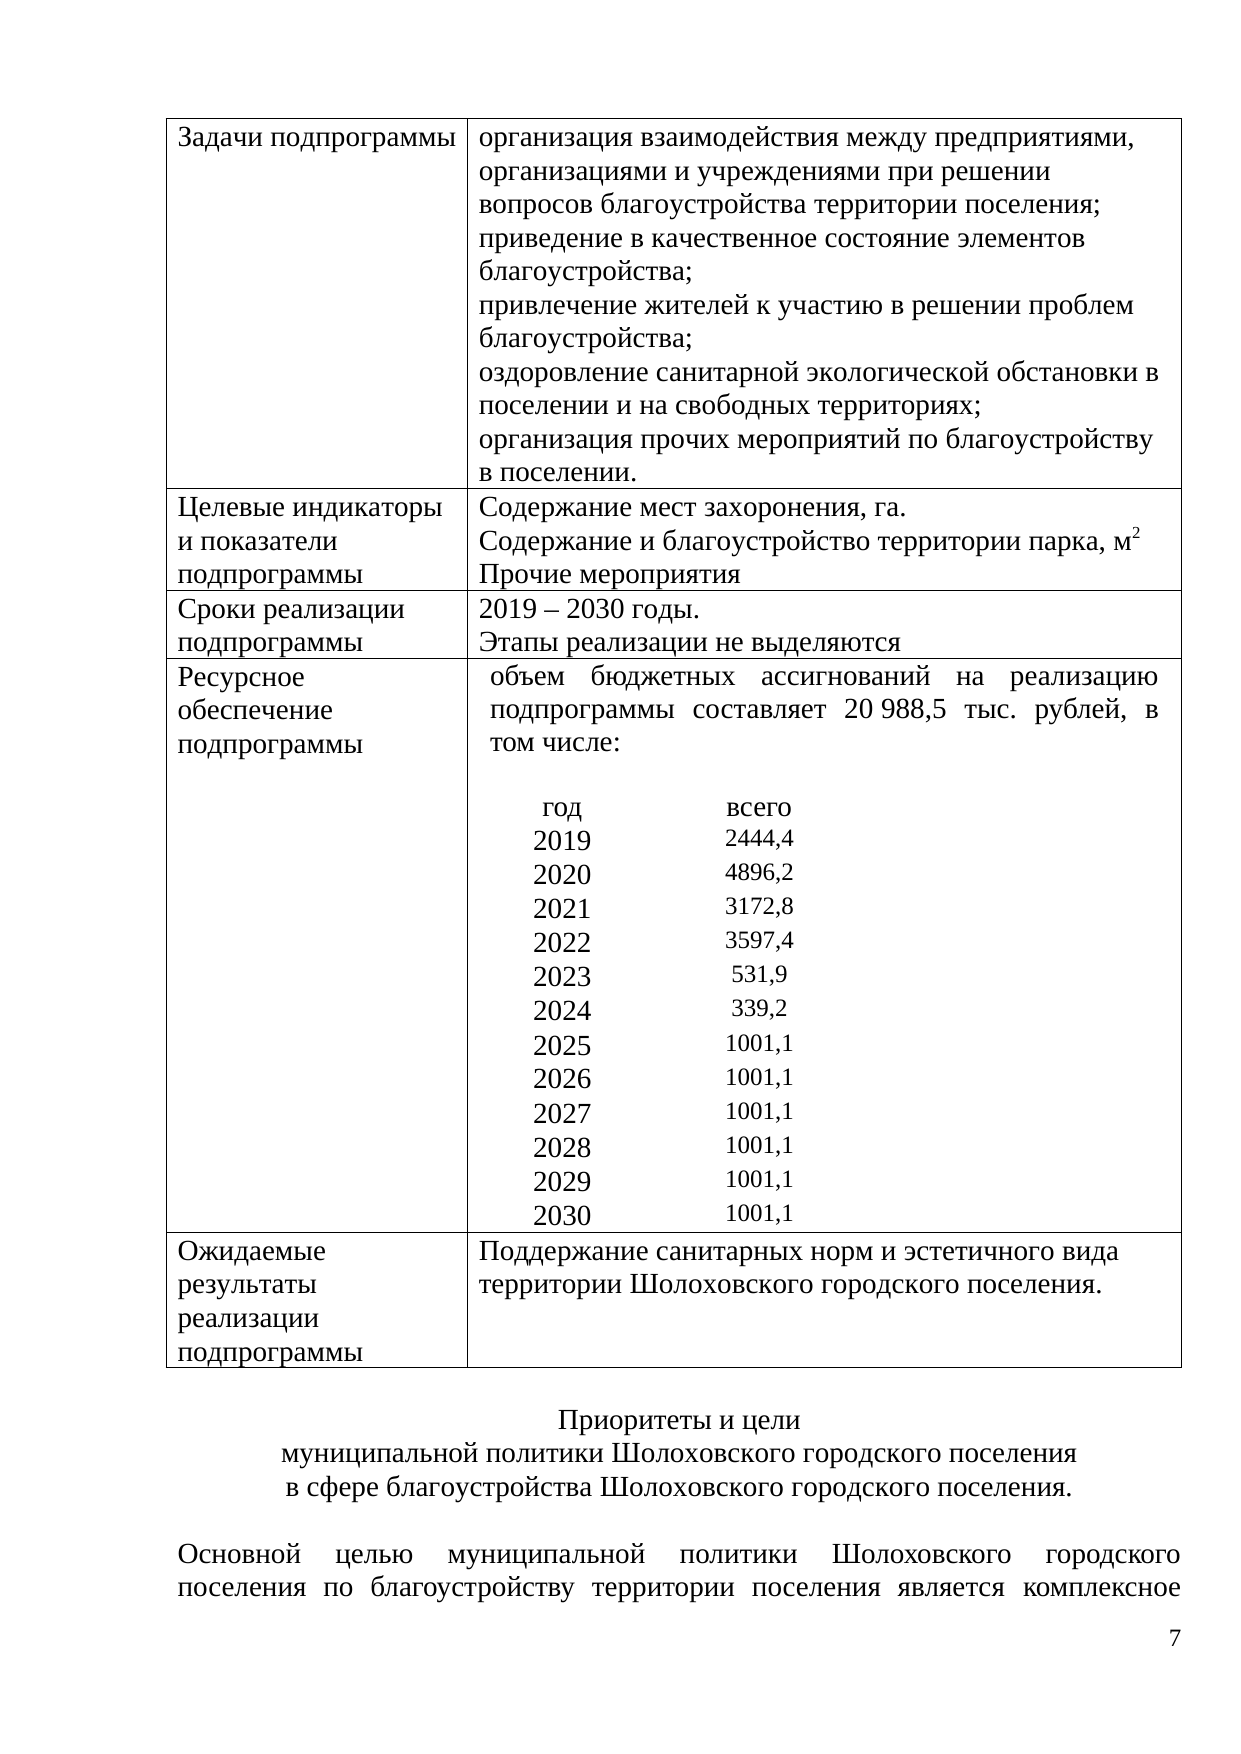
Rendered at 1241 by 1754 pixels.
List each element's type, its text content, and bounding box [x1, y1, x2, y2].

text Приоритеты и цели [177, 1402, 1181, 1435]
table_cell Ресурсное обеспечение подпрограммы [167, 659, 467, 1232]
table_cell Сроки реализации подпрограммы [167, 591, 467, 658]
table_cell Содержание мест захоронения, га. Содержание и благоустройство территории парка, м2 Прочие мероприятия [468, 489, 1181, 590]
table_cell [468, 659, 1181, 1232]
table_cell Поддержание санитарных норм и эстетичного вида территории Шолоховского городского поселения. [468, 1233, 1181, 1367]
table_cell организация взаимодействия между предприятиями, организациями и учреждениями при решении вопросов благоустройства территории поселения; приведение в качественное состояние элементов благоустройства; привлечение жителей к участию в решении проблем благоустройства; оздоровление санитарной экологической обстановки в поселении и на свободных территориях; организация прочих мероприятий по благоустройству в поселении. [468, 119, 1181, 488]
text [177, 1536, 1181, 1603]
text в сфере благоустройства Шолоховского городского поселения. [177, 1469, 1181, 1502]
table_cell Ожидаемые результаты реализации подпрограммы [167, 1233, 467, 1367]
table_cell Задачи подпрограммы [167, 119, 467, 488]
text муниципальной политики Шолоховского городского поселения [177, 1435, 1181, 1469]
table_cell 2019 – 2030 годы. Этапы реализации не выделяются [468, 591, 1181, 658]
table_cell Целевые индикаторы и показатели подпрограммы [167, 489, 467, 590]
